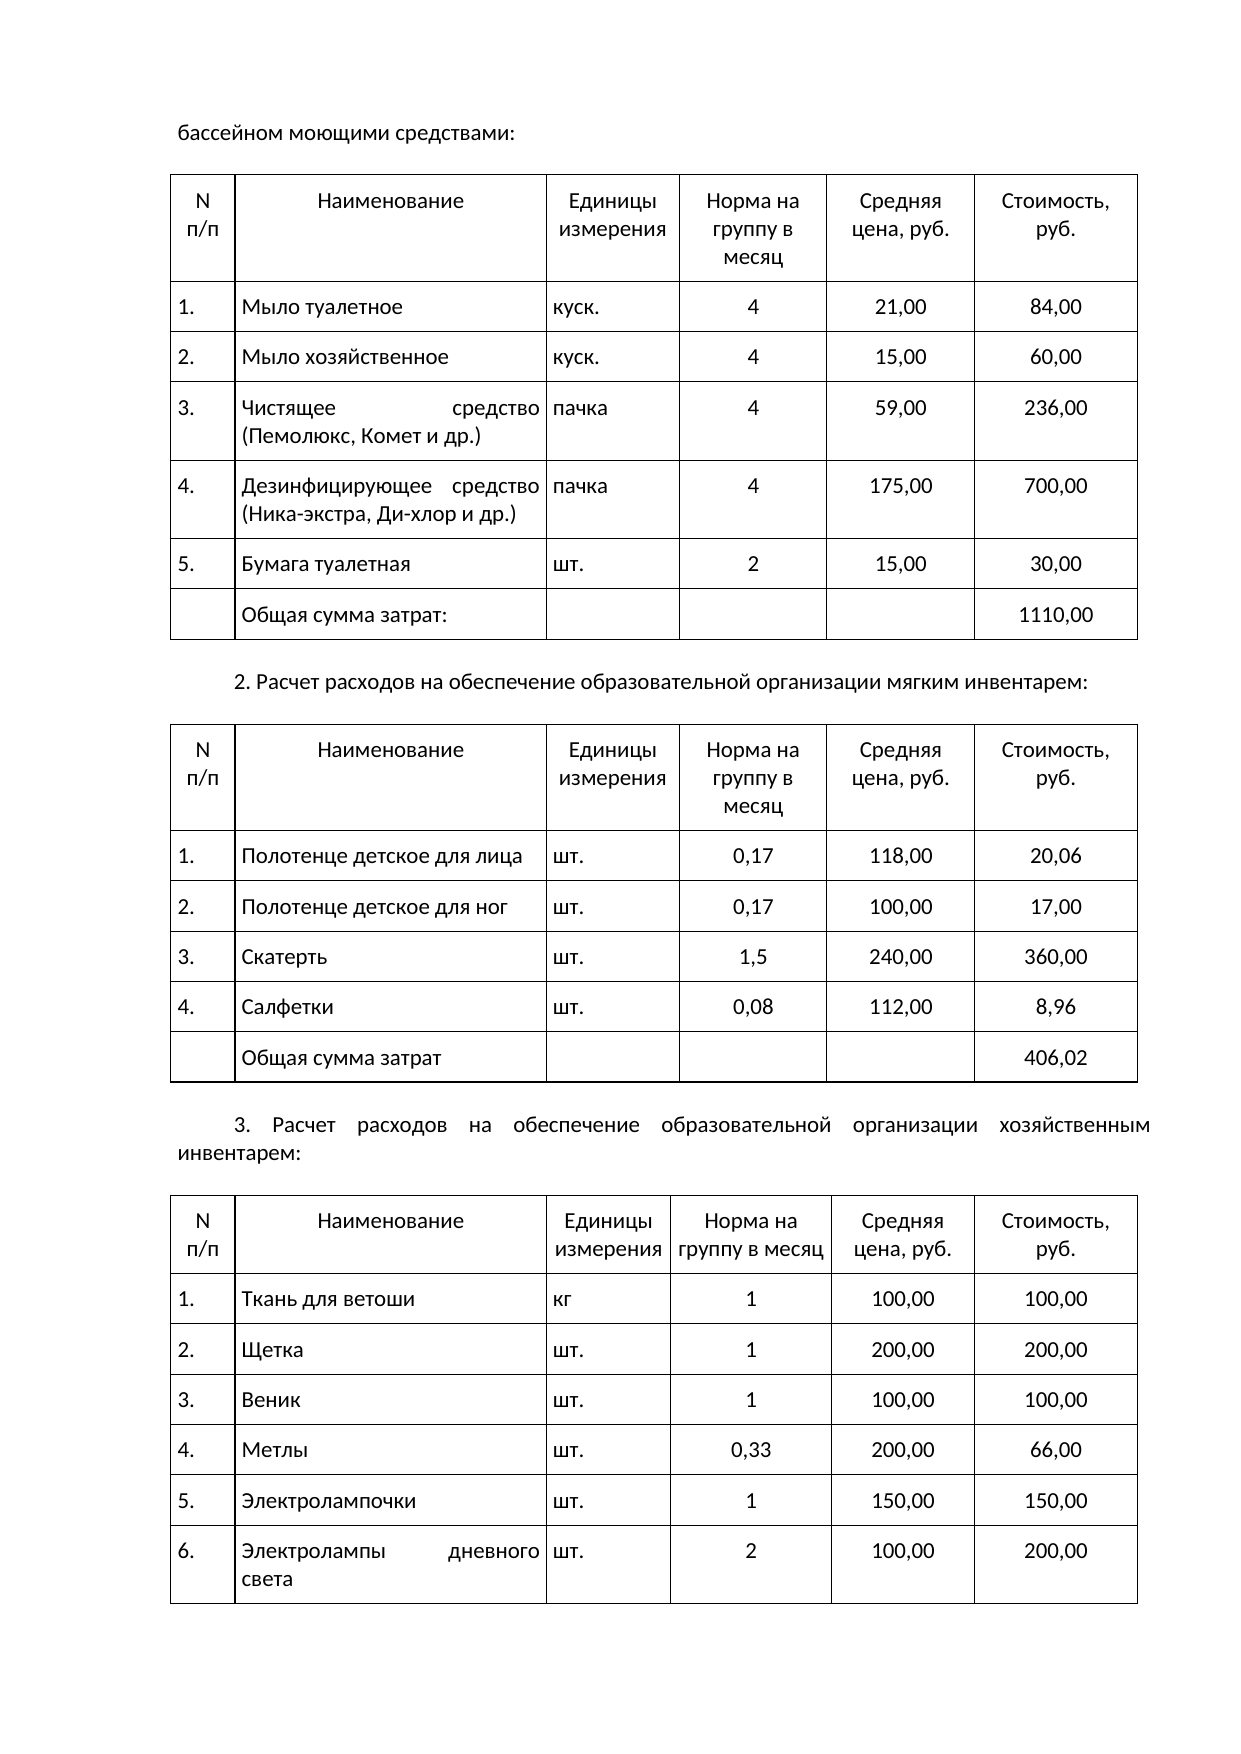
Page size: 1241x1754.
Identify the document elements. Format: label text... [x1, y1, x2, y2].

table_cell 112,00 [827, 982, 974, 1031]
table_cell 60,00 [975, 332, 1137, 381]
table_cell пачка [547, 461, 679, 538]
table_cell Ткань для ветоши [236, 1274, 546, 1323]
table_cell 0,33 [671, 1425, 831, 1474]
table_cell Общая сумма затрат [236, 1032, 546, 1081]
table_header Стоимость, руб. [975, 725, 1137, 830]
table_cell 17,00 [975, 881, 1137, 931]
table_cell шт. [547, 982, 679, 1031]
table_cell 2 [671, 1526, 831, 1603]
table_cell 150,00 [832, 1475, 974, 1524]
table_cell Электролампочки [236, 1475, 546, 1524]
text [177, 118, 1152, 146]
table_cell 4. [171, 982, 234, 1031]
table_cell [547, 589, 679, 638]
table_cell 20,06 [975, 831, 1137, 880]
table_cell Электролампы дневного света [236, 1526, 546, 1603]
table_cell [171, 589, 234, 638]
table_header Средняя цена, руб. [832, 1196, 974, 1273]
table_cell 4 [680, 461, 826, 538]
table_cell 15,00 [827, 332, 974, 381]
table_cell шт. [547, 831, 679, 880]
table_cell 236,00 [975, 382, 1137, 459]
table_cell 1110,00 [975, 589, 1137, 638]
table_cell Мыло туалетное [236, 282, 546, 331]
table_cell 200,00 [832, 1425, 974, 1474]
table_cell 100,00 [832, 1526, 974, 1603]
table_cell 100,00 [832, 1274, 974, 1323]
table_cell Веник [236, 1375, 546, 1424]
table_cell 3. [171, 932, 234, 981]
table_cell 1 [671, 1274, 831, 1323]
table_cell [680, 589, 826, 638]
table_cell 1. [171, 1274, 234, 1323]
table_cell 84,00 [975, 282, 1137, 331]
table_header Наименование [236, 725, 546, 830]
table_cell 2 [680, 539, 826, 588]
table_cell 100,00 [975, 1375, 1137, 1424]
table_cell [171, 1032, 234, 1081]
text 2. Расчет расходов на обеспечение образовательной организации мягким инвентарем: [177, 667, 1152, 696]
table_cell 700,00 [975, 461, 1137, 538]
table_header Наименование [236, 175, 546, 281]
table_cell [547, 1032, 679, 1081]
table_cell 200,00 [832, 1324, 974, 1373]
table_cell Полотенце детское для ног [236, 881, 546, 931]
table_cell 240,00 [827, 932, 974, 981]
table_cell шт. [547, 1526, 670, 1603]
table_cell 66,00 [975, 1425, 1137, 1474]
table_cell 4 [680, 332, 826, 381]
table_header Норма на группу в месяц [680, 175, 826, 281]
table_cell 5. [171, 539, 234, 588]
table_cell 100,00 [832, 1375, 974, 1424]
table_cell 200,00 [975, 1526, 1137, 1603]
table_cell 0,17 [680, 881, 826, 931]
table_header Средняя цена, руб. [827, 725, 974, 830]
table_cell 15,00 [827, 539, 974, 588]
table_cell 118,00 [827, 831, 974, 880]
table_cell шт. [547, 881, 679, 931]
table_header Стоимость, руб. [975, 1196, 1137, 1273]
table_cell 100,00 [827, 881, 974, 931]
table_cell 1 [671, 1475, 831, 1524]
table_cell 360,00 [975, 932, 1137, 981]
table_cell 1 [671, 1324, 831, 1373]
table_header N п/п [171, 1196, 234, 1273]
table_header Средняя цена, руб. [827, 175, 974, 281]
table_cell 4 [680, 382, 826, 459]
table_cell 1. [171, 831, 234, 880]
table_header N п/п [171, 175, 234, 281]
table_cell шт. [547, 1375, 670, 1424]
table_cell Бумага туалетная [236, 539, 546, 588]
table_header Единицы измерения [547, 1196, 670, 1273]
table_cell [827, 1032, 974, 1081]
table_cell 4. [171, 461, 234, 538]
table_cell куск. [547, 282, 679, 331]
table_cell 30,00 [975, 539, 1137, 588]
table_cell кг [547, 1274, 670, 1323]
table_header Наименование [236, 1196, 546, 1273]
table_header Единицы измерения [547, 725, 679, 830]
table_cell 100,00 [975, 1274, 1137, 1323]
table_cell 21,00 [827, 282, 974, 331]
table_cell 0,17 [680, 831, 826, 880]
table_header N п/п [171, 725, 234, 830]
table_cell 1 [671, 1375, 831, 1424]
table_cell 3. [171, 382, 234, 459]
table_header Стоимость, руб. [975, 175, 1137, 281]
table_cell куск. [547, 332, 679, 381]
table_cell 6. [171, 1526, 234, 1603]
table_cell шт. [547, 539, 679, 588]
text 3. Расчет расходов на обеспечение образовательной организации хозяйственным инвентарем: [177, 1111, 1152, 1167]
table_cell [827, 589, 974, 638]
table_cell Салфетки [236, 982, 546, 1031]
table_cell Скатерть [236, 932, 546, 981]
table_cell шт. [547, 932, 679, 981]
table_cell шт. [547, 1324, 670, 1373]
table_cell 200,00 [975, 1324, 1137, 1373]
table_cell 2. [171, 1324, 234, 1373]
table_cell 4 [680, 282, 826, 331]
table_cell Полотенце детское для лица [236, 831, 546, 880]
table_cell 5. [171, 1475, 234, 1524]
table_cell Метлы [236, 1425, 546, 1474]
table_cell пачка [547, 382, 679, 459]
table_cell 8,96 [975, 982, 1137, 1031]
table_cell Мыло хозяйственное [236, 332, 546, 381]
table_cell [680, 1032, 826, 1081]
table_cell Общая сумма затрат: [236, 589, 546, 638]
table_cell 406,02 [975, 1032, 1137, 1081]
table_cell 150,00 [975, 1475, 1137, 1524]
table_cell Дезинфицирующее средство (Ника-экстра, Ди-хлор и др.) [236, 461, 546, 538]
table_cell 1. [171, 282, 234, 331]
table_cell 175,00 [827, 461, 974, 538]
table_cell шт. [547, 1425, 670, 1474]
table_cell 1,5 [680, 932, 826, 981]
table_cell 3. [171, 1375, 234, 1424]
table_cell 0,08 [680, 982, 826, 1031]
table_header Норма на группу в месяц [671, 1196, 831, 1273]
table_header Единицы измерения [547, 175, 679, 281]
table_cell 2. [171, 881, 234, 931]
table_cell 4. [171, 1425, 234, 1474]
table_cell Чистящее средство (Пемолюкс, Комет и др.) [236, 382, 546, 459]
table_header Норма на группу в месяц [680, 725, 826, 830]
table_cell Щетка [236, 1324, 546, 1373]
table_cell 59,00 [827, 382, 974, 459]
table_cell шт. [547, 1475, 670, 1524]
table_cell 2. [171, 332, 234, 381]
